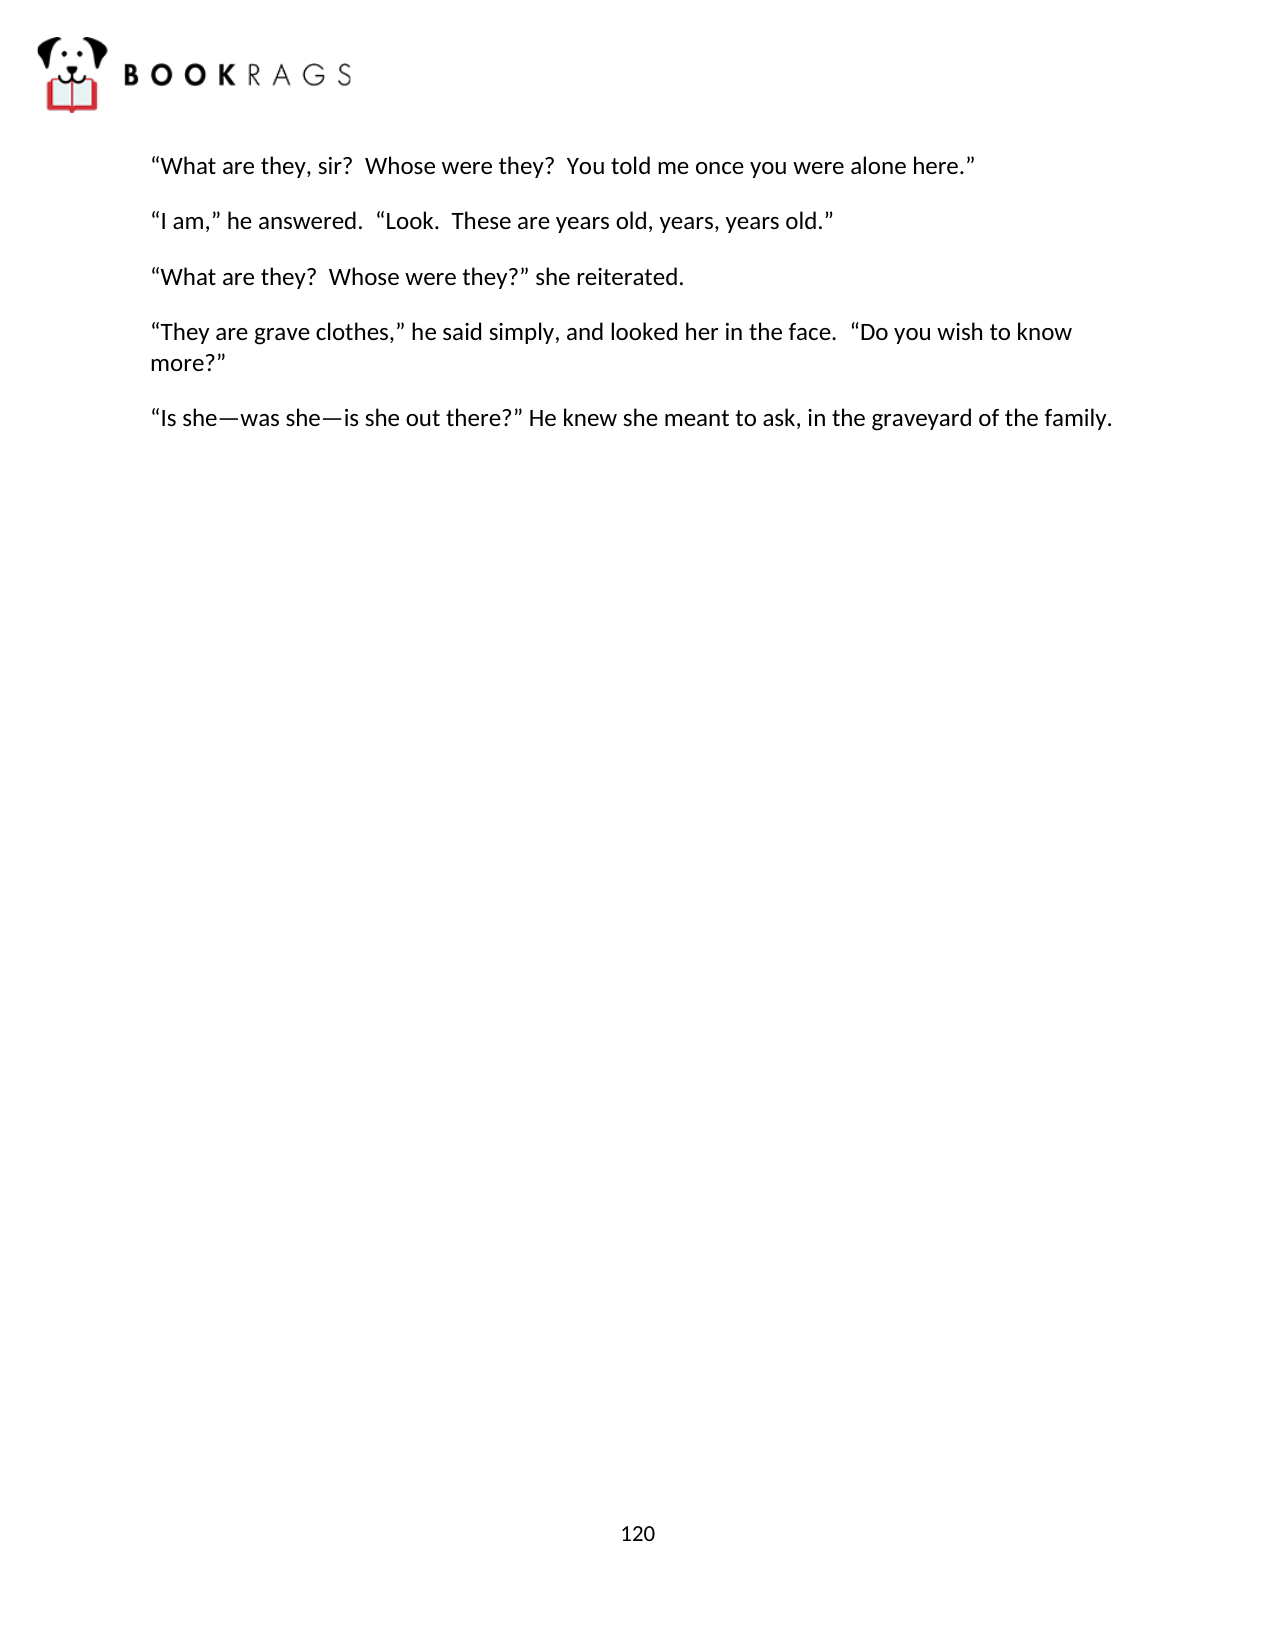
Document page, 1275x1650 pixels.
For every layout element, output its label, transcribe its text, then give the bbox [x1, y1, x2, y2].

picture [37, 37, 351, 113]
text “They are grave clothes,” he said simply, and looked her in the face. “Do you wish to know more?” [150, 317, 1125, 378]
text “I am,” he answered. “Look. These are years old, years, years old.” [150, 206, 1125, 236]
text “What are they, sir? Whose were they? You told me once you were alone here.” [150, 150, 1125, 181]
text “Is she—­was she—­is she out there?” He knew she meant to ask, in the graveyard of the family. [150, 403, 1125, 433]
text “What are they? Whose were they?” she reiterated. [150, 261, 1125, 292]
